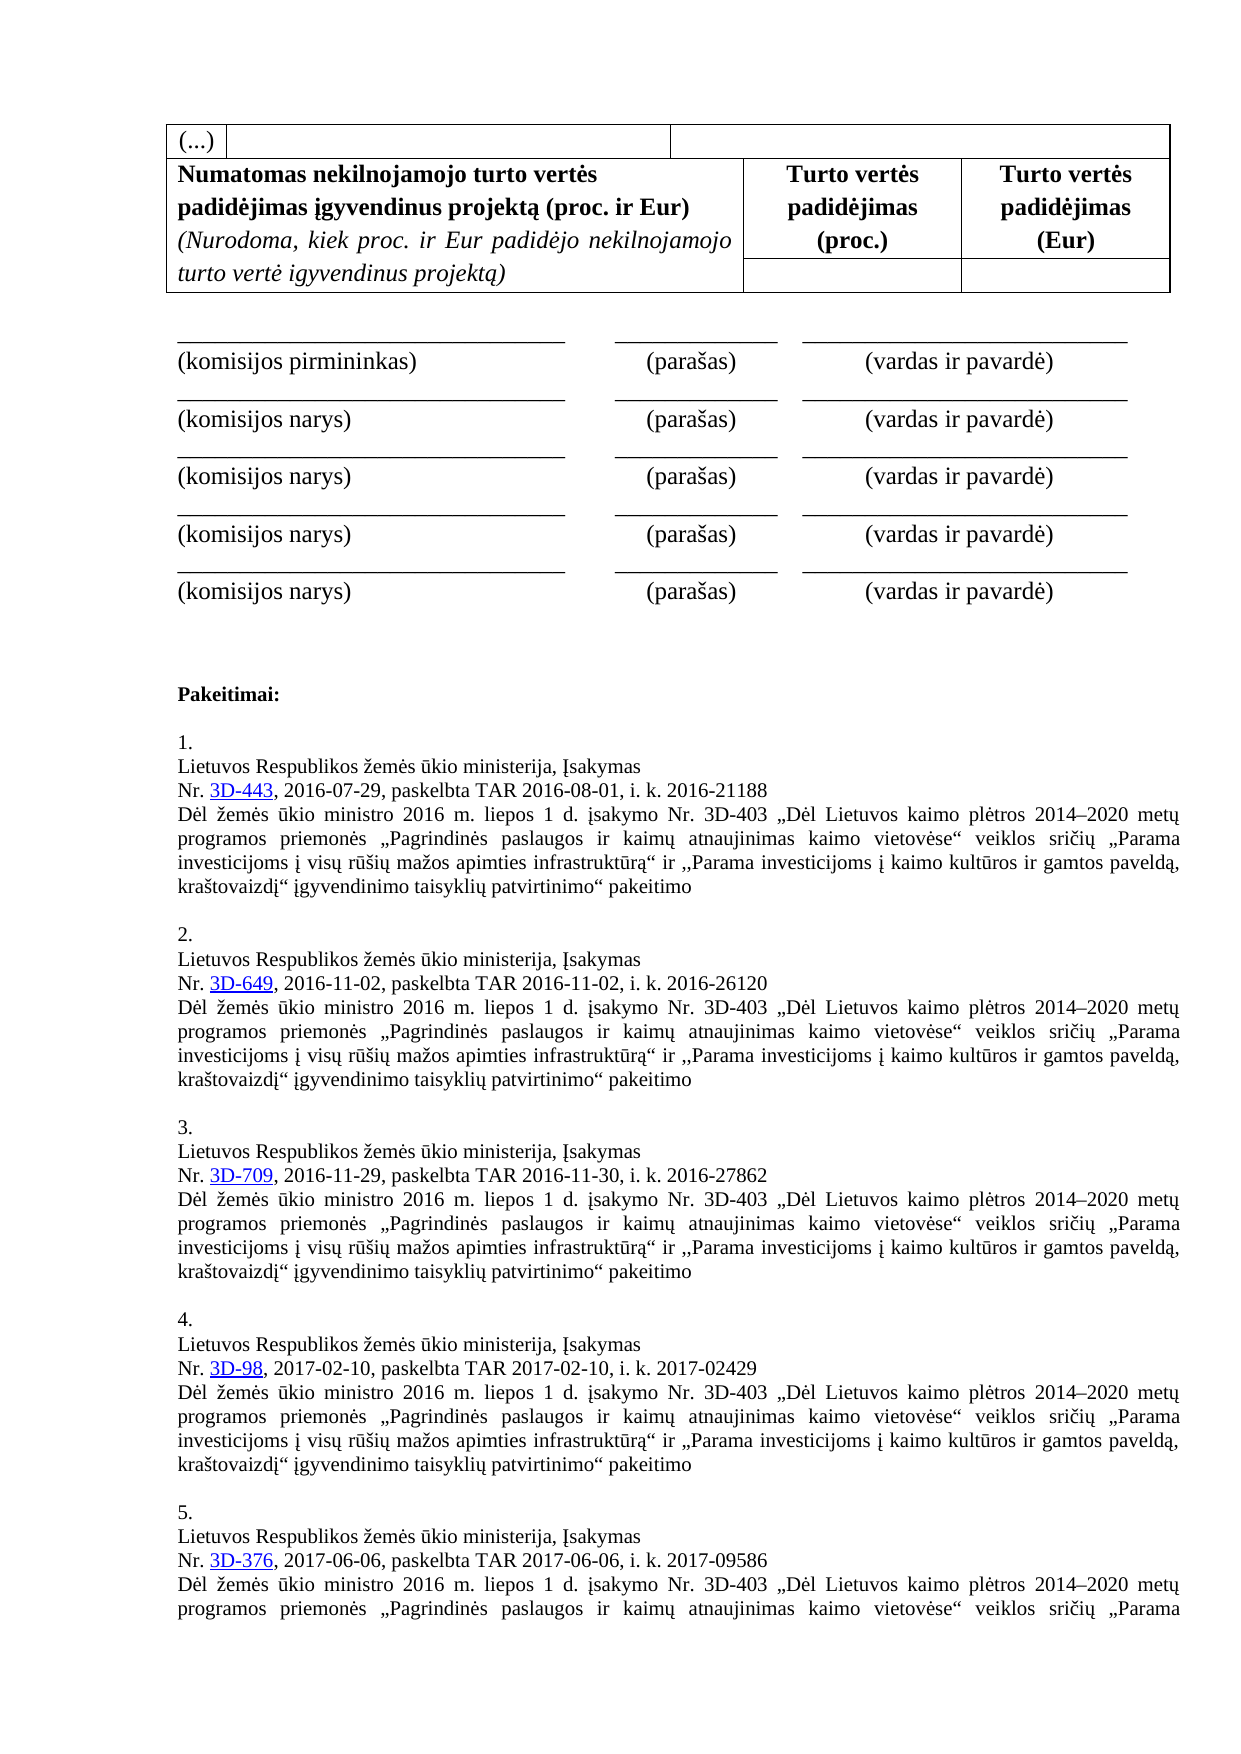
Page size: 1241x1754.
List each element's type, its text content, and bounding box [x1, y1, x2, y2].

text 1. [177, 730, 1181, 754]
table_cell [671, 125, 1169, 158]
text Lietuvos Respublikos žemės ūkio ministerija, Įsakymas [177, 1524, 1181, 1548]
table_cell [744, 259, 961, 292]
text Nr. 3D-376, 2017-06-06, paskelbta TAR 2017-06-06, i. k. 2017-09586 [177, 1548, 1181, 1572]
text Lietuvos Respublikos žemės ūkio ministerija, Įsakymas [177, 754, 1181, 778]
text (komisijos narys) (parašas) (vardas ir pavardė) [177, 576, 1181, 605]
text Lietuvos Respublikos žemės ūkio ministerija, Įsakymas [177, 1331, 1181, 1356]
text _______________________________ _____________ __________________________ [177, 490, 1181, 519]
text Dėl žemės ūkio ministro 2016 m. liepos 1 d. įsakymo Nr. 3D-403 „Dėl Lietuvos kaimo plėtros 2014–2020 metų programos priemonės „Pagrindinės paslaugos ir kaimų atnaujinimas kaimo vietovėse“ veiklos sričių „Parama investicijoms į visų rūšių mažos apimties infrastruktūrą“ ir ,,Parama investicijoms į kaimo kultūros ir gamtos paveldą, kraštovaizdį“ įgyvendinimo taisyklių patvirtinimo“ pakeitimo [177, 994, 1181, 1091]
text 3. [177, 1115, 1181, 1139]
text (komisijos narys) (parašas) (vardas ir pavardė) [177, 404, 1181, 432]
text (komisijos narys) (parašas) (vardas ir pavardė) [177, 519, 1181, 547]
text _______________________________ _____________ __________________________ [177, 432, 1181, 461]
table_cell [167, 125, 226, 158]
text _______________________________ _____________ __________________________ [177, 317, 1181, 346]
text Dėl žemės ūkio ministro 2016 m. liepos 1 d. įsakymo Nr. 3D-403 „Dėl Lietuvos kaimo plėtros 2014–2020 metų programos priemonės „Pagrindinės paslaugos ir kaimų atnaujinimas kaimo vietovėse“ veiklos sričių „Parama investicijoms į visų rūšių mažos apimties infrastruktūrą“ ir ,,Parama investicijoms į kaimo kultūros ir gamtos paveldą, kraštovaizdį“ įgyvendinimo taisyklių patvirtinimo“ pakeitimo [177, 802, 1181, 898]
text Nr. 3D-649, 2016-11-02, paskelbta TAR 2016-11-02, i. k. 2016-26120 [177, 971, 1181, 994]
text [177, 1572, 1181, 1620]
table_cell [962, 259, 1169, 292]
text _______________________________ _____________ __________________________ [177, 375, 1181, 404]
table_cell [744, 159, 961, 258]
text Nr. 3D-709, 2016-11-29, paskelbta TAR 2016-11-30, i. k. 2016-27862 [177, 1163, 1181, 1187]
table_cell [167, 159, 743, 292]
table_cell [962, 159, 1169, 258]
text Lietuvos Respublikos žemės ūkio ministerija, Įsakymas [177, 1139, 1181, 1163]
text Pakeitimai: [177, 682, 1181, 706]
text Lietuvos Respublikos žemės ūkio ministerija, Įsakymas [177, 946, 1181, 971]
text (komisijos pirmininkas) (parašas) (vardas ir pavardė) [177, 346, 1181, 375]
text Dėl žemės ūkio ministro 2016 m. liepos 1 d. įsakymo Nr. 3D-403 „Dėl Lietuvos kaimo plėtros 2014–2020 metų programos priemonės „Pagrindinės paslaugos ir kaimų atnaujinimas kaimo vietovėse“ veiklos sričių „Parama investicijoms į visų rūšių mažos apimties infrastruktūrą“ ir ,,Parama investicijoms į kaimo kultūros ir gamtos paveldą, kraštovaizdį“ įgyvendinimo taisyklių patvirtinimo“ pakeitimo [177, 1187, 1181, 1283]
text Nr. 3D-98, 2017-02-10, paskelbta TAR 2017-02-10, i. k. 2017-02429 [177, 1356, 1181, 1379]
text Nr. 3D-443, 2016-07-29, paskelbta TAR 2016-08-01, i. k. 2016-21188 [177, 778, 1181, 802]
text 2. [177, 922, 1181, 946]
text (komisijos narys) (parašas) (vardas ir pavardė) [177, 461, 1181, 490]
text 5. [177, 1500, 1181, 1524]
text 4. [177, 1307, 1181, 1331]
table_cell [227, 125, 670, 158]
text _______________________________ _____________ __________________________ [177, 547, 1181, 576]
